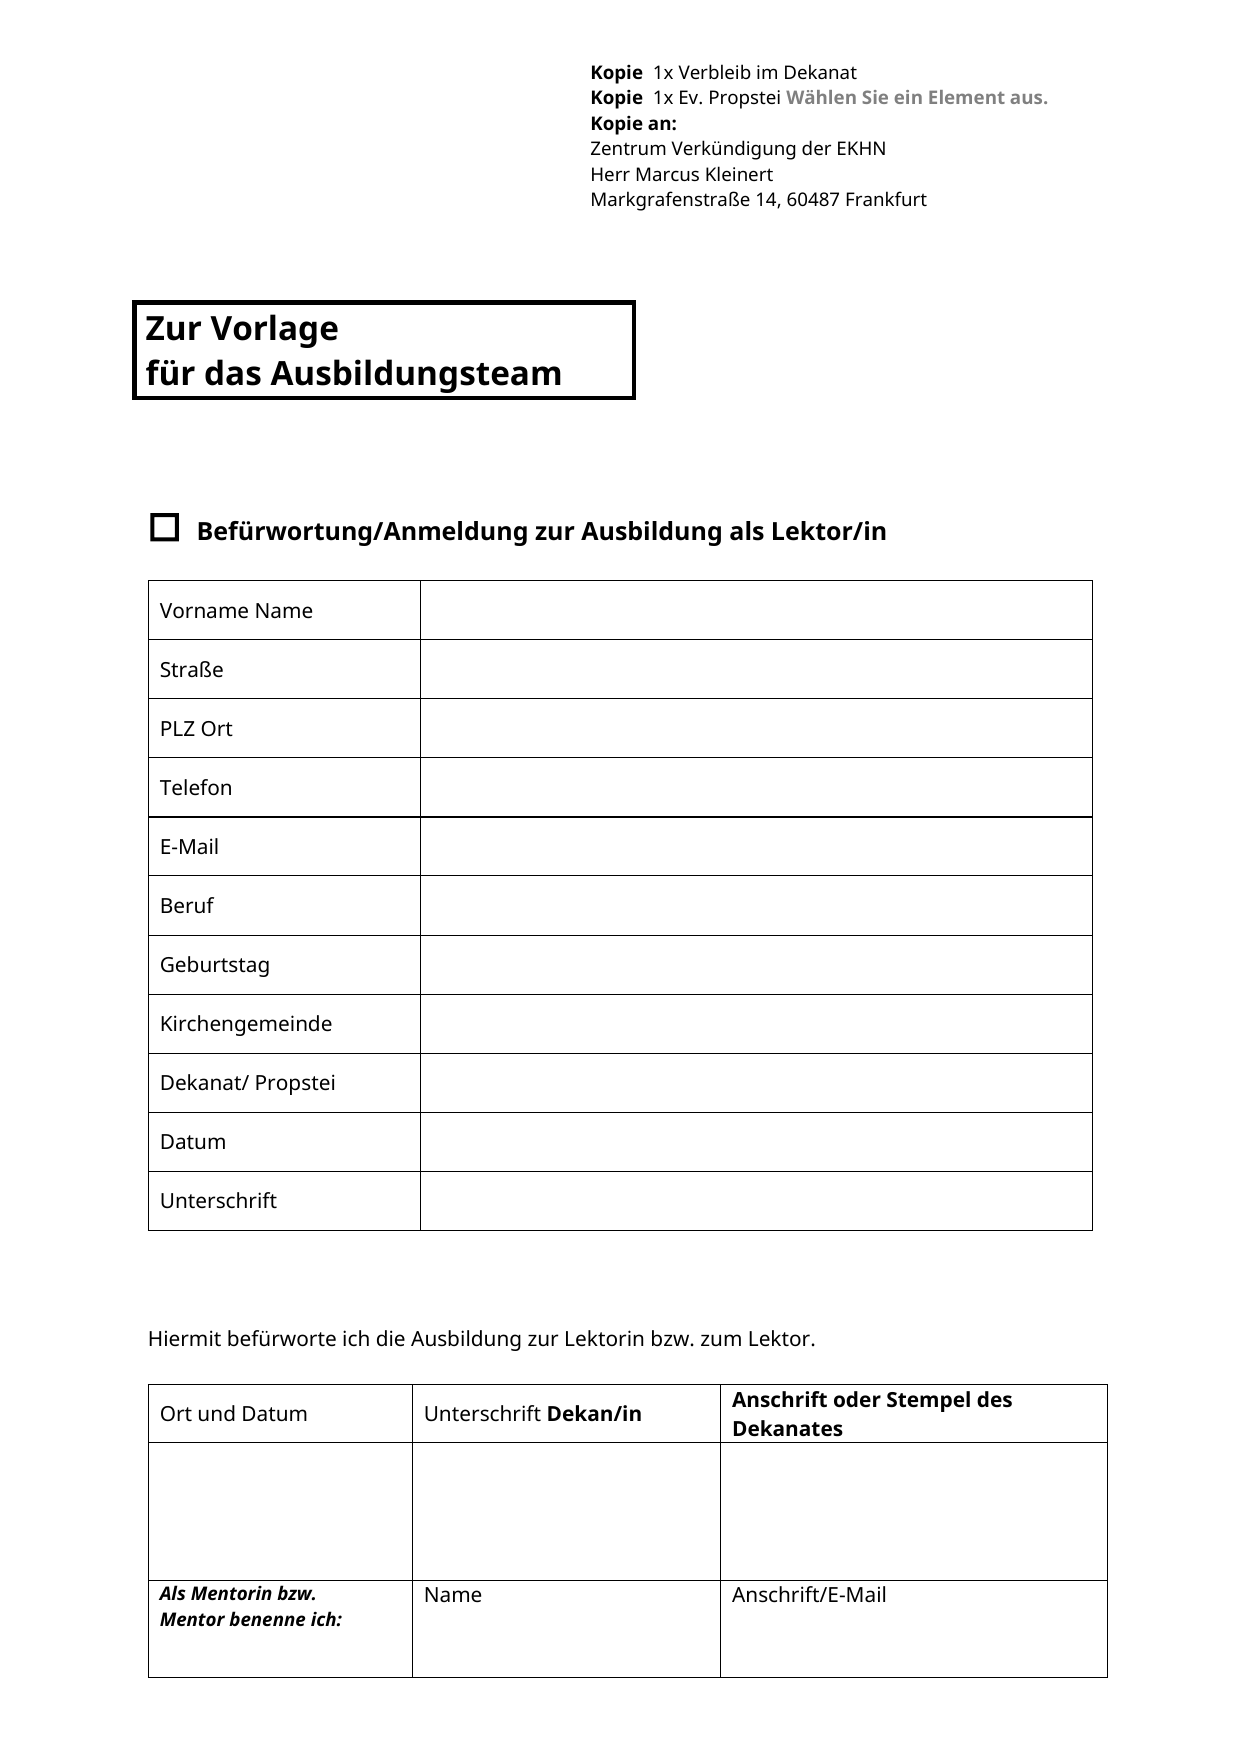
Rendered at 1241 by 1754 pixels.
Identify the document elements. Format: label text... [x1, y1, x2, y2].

text Hiermit befürworte ich die Ausbildung zur Lektorin bzw. zum Lektor. [148, 1324, 1092, 1353]
text Markgrafenstraße 14, 60487 Frankfurt [590, 187, 1137, 241]
table_cell Geburtstag [149, 936, 420, 993]
table_cell Unterschrift [149, 1172, 420, 1230]
table_cell Anschrift/E-Mail [721, 1581, 1107, 1677]
table_cell [421, 640, 1092, 698]
table_cell [421, 758, 1092, 816]
table_cell Straße [149, 640, 420, 698]
table_cell [421, 1054, 1092, 1112]
table_header Vorname Name [149, 581, 420, 639]
text Befürwortung/Anmeldung zur Ausbildung als Lektor/in [148, 514, 1092, 549]
table_cell [421, 818, 1092, 875]
table_header Anschrift oder Stempel des Dekanates [721, 1385, 1107, 1442]
table_cell [421, 1113, 1092, 1171]
text Kopie an: [590, 110, 1137, 136]
table_header Ort und Datum [149, 1385, 412, 1442]
table_cell Kirchengemeinde [149, 995, 420, 1053]
table_cell PLZ Ort [149, 699, 420, 757]
table_header [421, 581, 1092, 639]
table_cell Dekanat/ Propstei [149, 1054, 420, 1112]
table_cell E-Mail [149, 818, 420, 875]
table_cell [421, 876, 1092, 934]
table_cell [149, 1443, 412, 1579]
table_header Unterschrift Dekan/in [413, 1385, 720, 1442]
table_cell Beruf [149, 876, 420, 934]
table_cell [421, 1172, 1092, 1230]
table_cell Name [413, 1581, 720, 1677]
table_cell Datum [149, 1113, 420, 1171]
table_cell [421, 699, 1092, 757]
table_cell [421, 936, 1092, 993]
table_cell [149, 1581, 412, 1677]
table_header Zur Vorlage für das Ausbildungsteam [137, 305, 632, 396]
table_cell [721, 1443, 1107, 1579]
table_cell Telefon [149, 758, 420, 816]
table_cell [421, 995, 1092, 1053]
text Kopie 1x Verbleib im Dekanat Kopie 1x Ev. Propstei [590, 59, 1137, 110]
table_cell [413, 1443, 720, 1579]
text Zentrum Verkündigung der EKHN Herr Marcus Kleinert [590, 136, 1137, 187]
